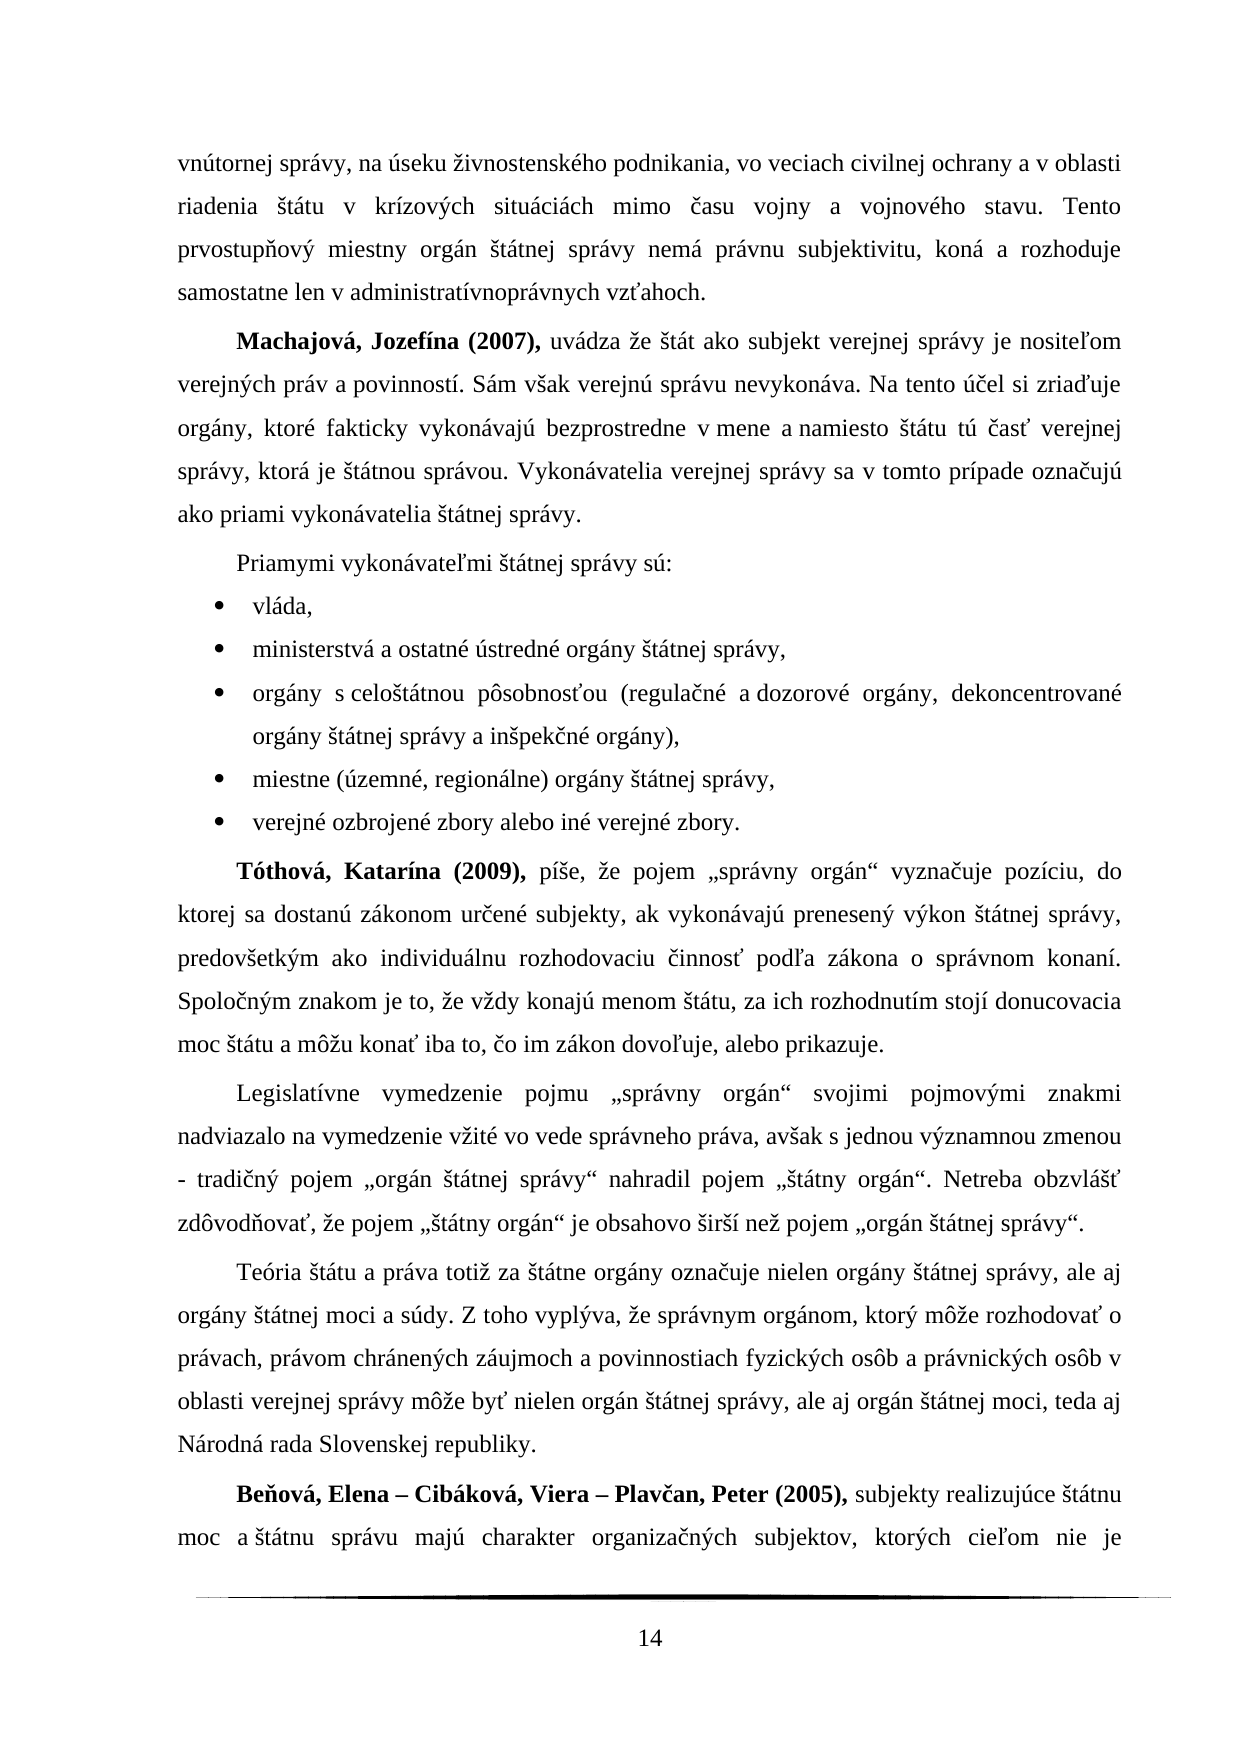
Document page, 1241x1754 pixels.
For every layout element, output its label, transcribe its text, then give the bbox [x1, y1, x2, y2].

text Tóthová, Katarína (2009), píše, že pojem „správny orgán“ vyznačuje pozíciu, do ktorej sa dostanú zákonom určené subjekty, ak vykonávajú prenesený výkon štátnej správy, predovšetkým ako individuálnu rozhodovaciu činnosť podľa zákona o správnom konaní. Spoločným znakom je to, že vždy konajú menom štátu, za ich rozhodnutím stojí donucovacia moc štátu a môžu konať iba to, čo im zákon dovoľuje, alebo prikazuje. [177, 856, 1122, 1058]
text Machajová, Jozefína (2007), uvádza že štát ako subjekt verejnej správy je nositeľom verejných práv a povinností. Sám však verejnú správu nevykonáva. Na tento účel si zriaďuje orgány, ktoré fakticky vykonávajú bezprostredne v mene a namiesto štátu tú časť verejnej správy, ktorá je štátnou správou. Vykonávatelia verejnej správy sa v tomto prípade označujú ako priami vykonávatelia štátnej správy. [177, 326, 1122, 528]
list vláda, [215, 591, 1122, 620]
text Priamymi vykonávateľmi štátnej správy sú: [177, 548, 1122, 577]
list miestne (územné, regionálne) orgány štátnej správy, [215, 764, 1122, 793]
text Teória štátu a práva totiž za štátne orgány označuje nielen orgány štátnej správy, ale aj orgány štátnej moci a súdy. Z toho vyplýva, že správnym orgánom, ktorý môže rozhodovať o právach, právom chránených záujmoch a povinnostiach fyzických osôb a právnických osôb v oblasti verejnej správy môže byť nielen orgán štátnej správy, ale aj orgán štátnej moci, teda aj Národná rada Slovenskej republiky. [177, 1257, 1122, 1458]
text Legislatívne vymedzenie pojmu „správny orgán“ svojimi pojmovými znakmi nadviazalo na vymedzenie vžité vo vede správneho práva, avšak s jednou významnou zmenou - tradičný pojem „orgán štátnej správy“ nahradil pojem „štátny orgán“. Netreba obzvlášť zdôvodňovať, že pojem „štátny orgán“ je obsahovo širší než pojem „orgán štátnej správy“. [177, 1078, 1122, 1236]
list verejné ozbrojené zbory alebo iné verejné zbory. [215, 807, 1122, 836]
picture [195, 1593, 1172, 1602]
list orgány s celoštátnou pôsobnosťou (regulačné a dozorové orgány, dekoncentrované orgány štátnej správy a inšpekčné orgány), [215, 678, 1122, 749]
list ministerstvá a ostatné ústredné orgány štátnej správy, [215, 634, 1122, 663]
